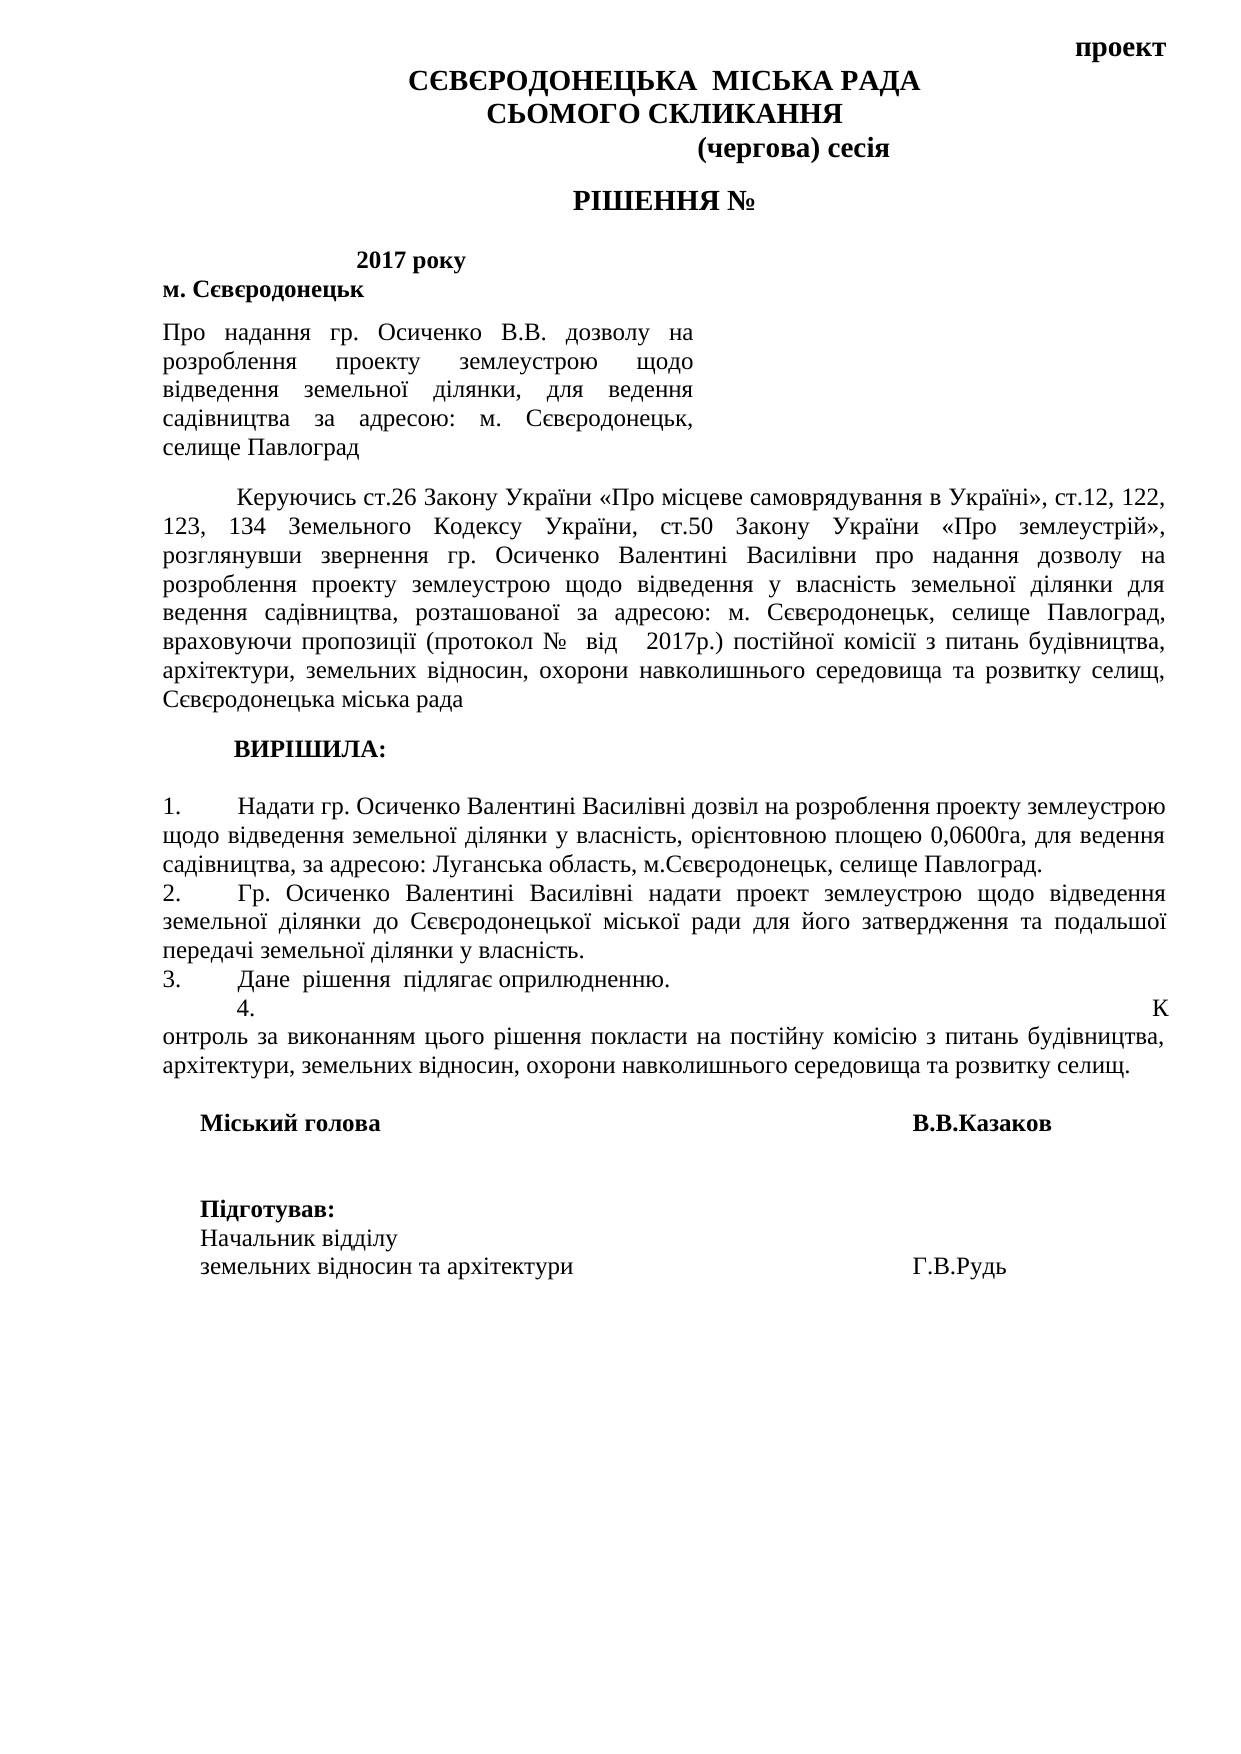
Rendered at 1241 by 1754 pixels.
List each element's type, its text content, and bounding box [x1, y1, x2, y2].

list Контроль за виконанням цього рішення покласти на постійну комісію з питань будівництва, архітектури, земельних відносин, охорони навколишнього середовища та розвитку селищ. [162, 993, 1166, 1079]
text Про надання гр. Осиченко В.В. дозволу на розроблення проекту землеустрою щодо відведення земельної ділянки, для ведення садівництва за адресою: м. Сєвєродонецьк, селище Павлоград [162, 317, 694, 461]
text м. Сєвєродонецьк [162, 274, 1166, 303]
list Дане рішення підлягає оприлюдненню. [162, 964, 1166, 993]
subtitle СЄВЄРОДОНЕЦЬКА МІСЬКА РАДА [162, 63, 1166, 97]
text Підготував: [162, 1194, 1166, 1223]
subtitle СЬОМОГО СКЛИКАННЯ [162, 97, 1166, 130]
text Керуючись ст.26 Закону України «Про місцеве самоврядування в Україні», ст.12, 122, 123, 134 Земельного Кодексу України, ст.50 Закону України «Про землеустрій», розглянувши звернення гр. Осиченко Валентині Василівни про надання дозволу на розроблення проекту землеустрою щодо відведення у власність земельної ділянки для ведення садівництва, розташованої за адресою: м. Сєвєродонецьк, селище Павлоград, враховуючи пропозиції (протокол № від 2017р.) постійної комісії з питань будівництва, архітектури, земельних відносин, охорони навколишнього середовища та розвитку селищ, Сєвєродонецька міська рада [162, 482, 1166, 712]
subtitle РІШЕННЯ № [162, 183, 1166, 216]
text Начальник відділу [162, 1223, 1166, 1251]
text 2017 року [162, 245, 561, 274]
list Надати гр. Осиченко Валентині Василівні дозвіл на розроблення проекту землеустрою щодо відведення земельної ділянки у власність, орієнтовною площею 0,0600га, для ведення садівництва, за адресою: Луганська область, м.Сєвєродонецьк, селище Павлоград. [162, 791, 1166, 878]
list Гр. Осиченко Валентині Василівні надати проект землеустрою щодо відведення земельної ділянки до Сєвєродонецької міської ради для його затвердження та подальшої передачі земельної ділянки у власність. [162, 878, 1166, 964]
text Міський голова В.В.Казаков [200, 1108, 1166, 1136]
text (чергова) сесія [162, 130, 1206, 164]
text ВИРІШИЛА: [162, 734, 1166, 763]
subtitle проект [162, 29, 1166, 63]
text земельних відносин та архітектури Г.В.Рудь [162, 1251, 1166, 1280]
